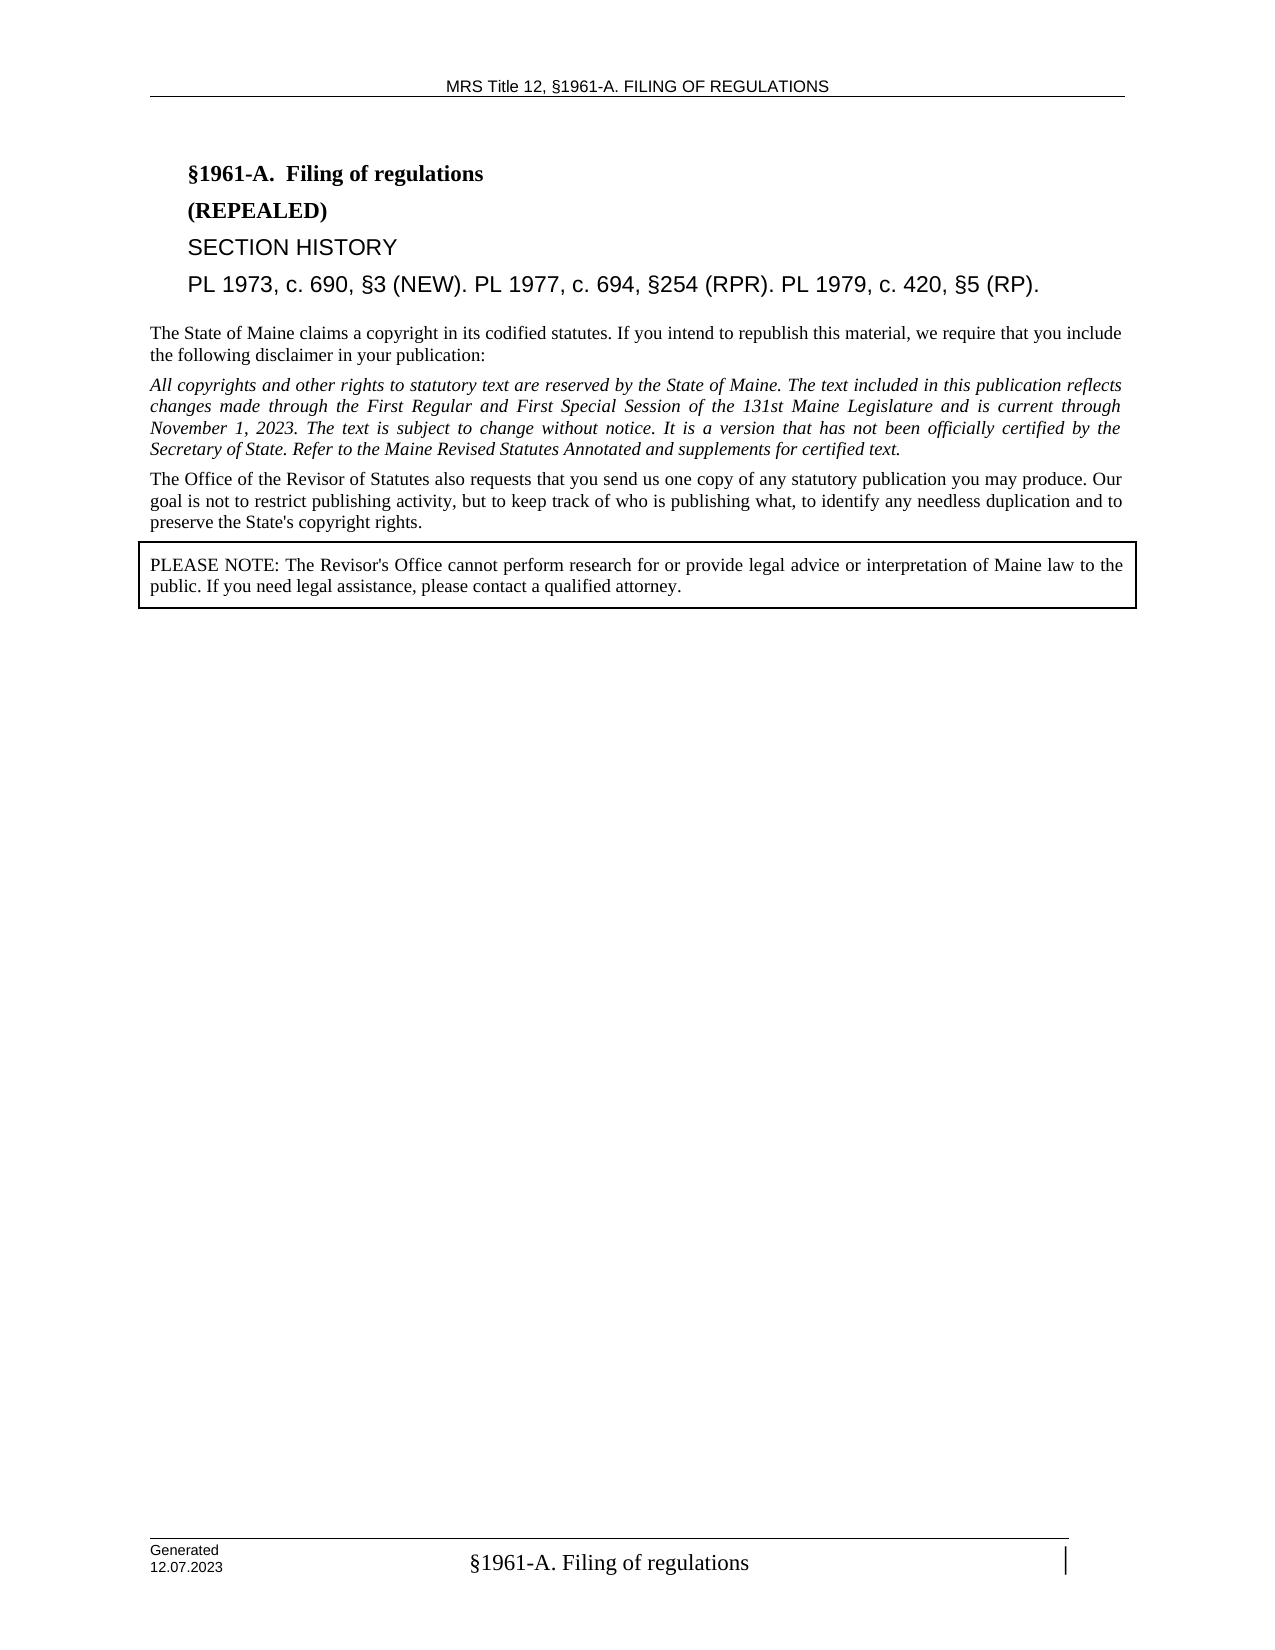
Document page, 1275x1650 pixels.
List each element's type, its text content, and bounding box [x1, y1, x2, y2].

text SECTION HISTORY [187, 234, 1125, 260]
text The Office of the Revisor of Statutes also requests that you send us one copy of any statutory publication you may produce. Our goal is not to restrict publishing activity, but to keep track of who is publishing what, to identify any needless duplication and to preserve the State's copyright rights. [150, 468, 1125, 533]
text The State of Maine claims a copyright in its codified statutes. If you intend to republish this material, we require that you include the following disclaimer in your publication: [150, 322, 1125, 365]
text PLEASE NOTE: The Revisor's Office cannot perform research for or provide legal advice or interpretation of Maine law to the public. If you need legal assistance, please contact a qualified attorney. [140, 543, 1135, 607]
text PL 1973, c. 690, §3 (NEW). PL 1977, c. 694, §254 (RPR). PL 1979, c. 420, §5 (RP). [187, 271, 1125, 297]
text §1961-A. Filing of regulations [187, 160, 1125, 187]
text All copyrights and other rights to statutory text are reserved by the State of Maine. The text included in this publication reflects changes made through the First Regular and First Special Session of the 131st Maine Legislature and is current through November 1, 2023 . The text is subject to change without notice. It is a version that has not been officially certified by the Secretary of State. Refer to the Maine Revised Statutes Annotated and supplements for certified text. [150, 373, 1125, 460]
text (REPEALED) [187, 197, 1125, 223]
